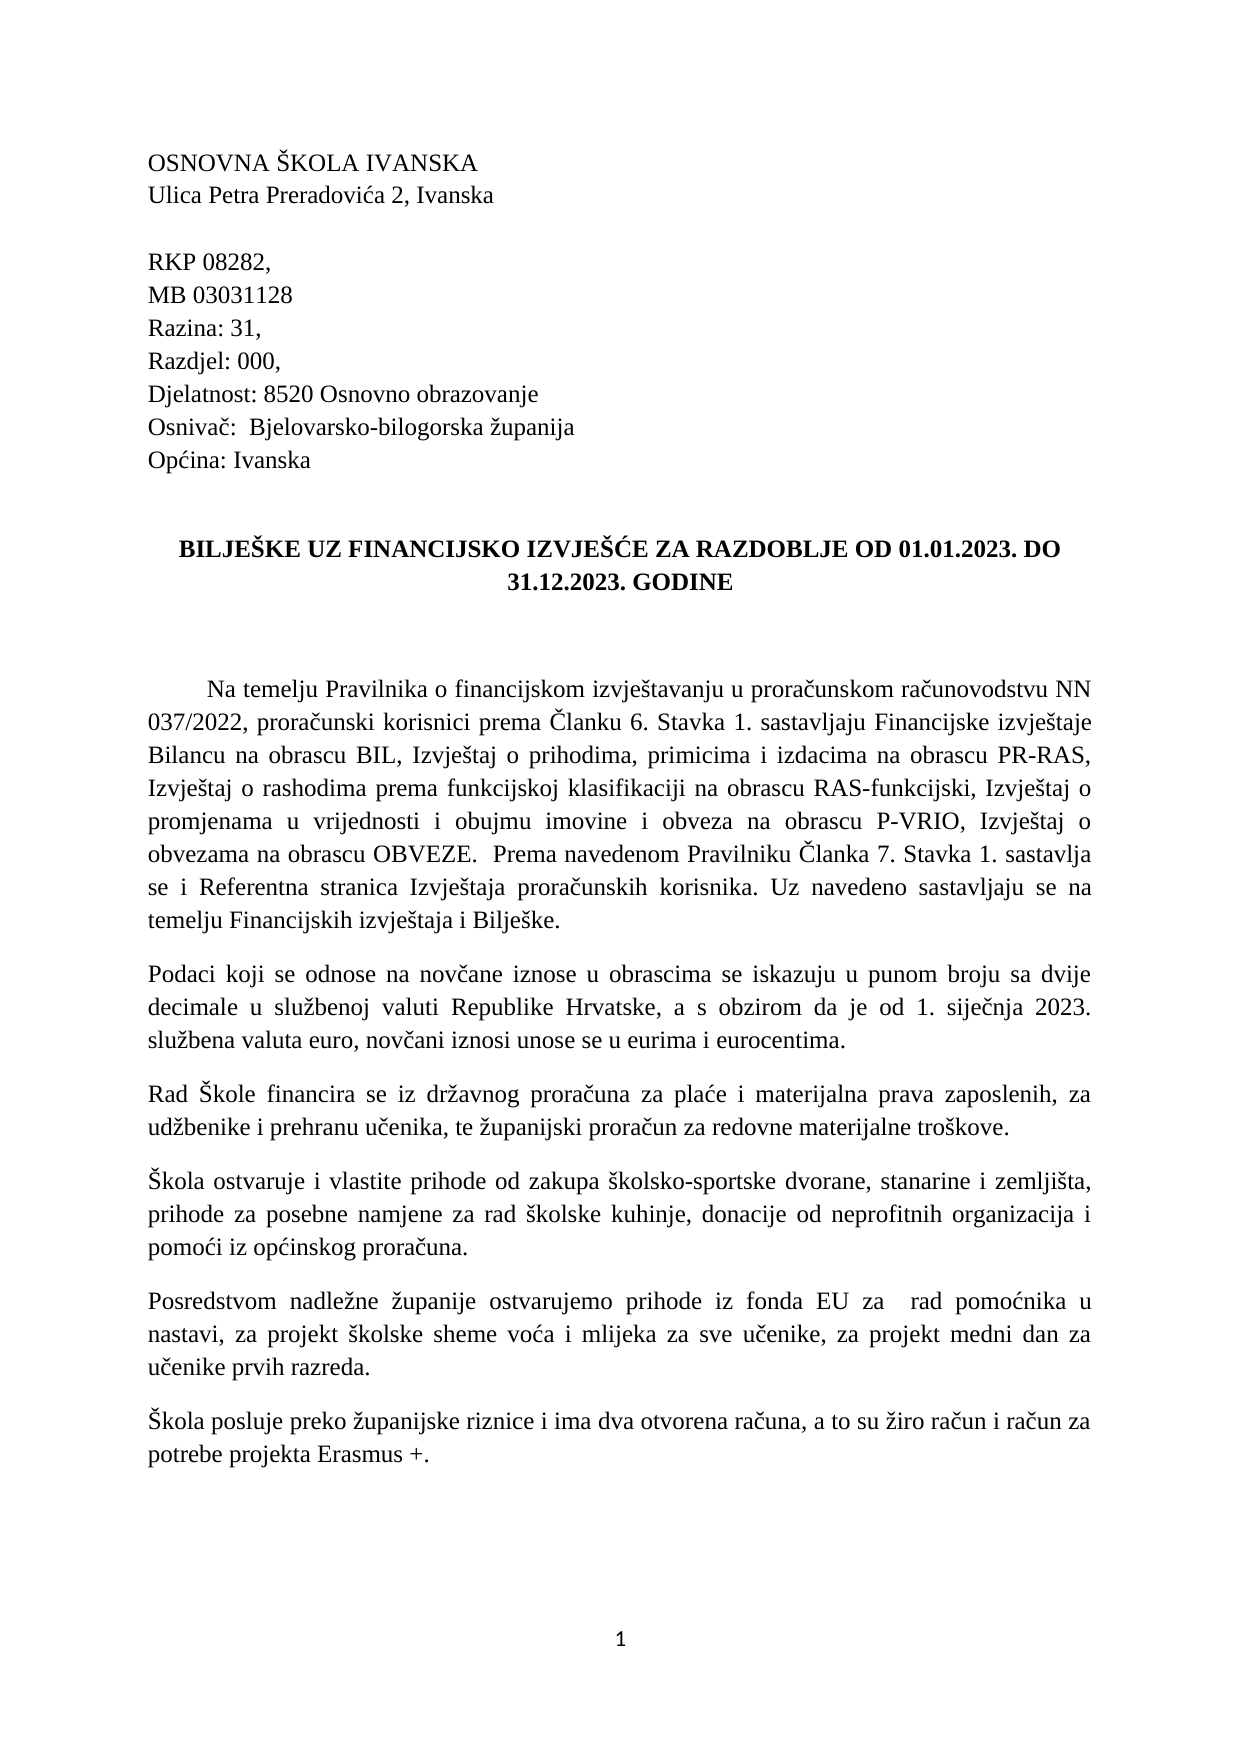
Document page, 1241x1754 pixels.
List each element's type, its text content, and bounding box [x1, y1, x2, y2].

text Razdjel: 000, [148, 346, 1093, 374]
text Posredstvom nadležne županije ostvarujemo prihode iz fonda EU za rad pomoćnika u nastavi, za projekt školske sheme voća i mlijeka za sve učenike, za projekt medni dan za učenike prvih razreda. [148, 1286, 1093, 1381]
text OSNOVNA ŠKOLA IVANSKA [148, 148, 1093, 176]
text Podaci koji se odnose na novčane iznose u obrascima se iskazuju u punom broju sa dvije decimale u službenoj valuti Republike Hrvatske, a s obzirom da je od 1. siječnja 2023. službena valuta euro, novčani iznosi unose se u eurima i eurocentima. [148, 959, 1093, 1054]
text Općina: Ivanska [148, 445, 1093, 473]
text MB 03031128 [148, 280, 1093, 308]
text Razina: 31, [148, 313, 1093, 341]
text Škola ostvaruje i vlastite prihode od zakupa školsko-sportske dvorane, stanarine i zemljišta, prihode za posebne namjene za rad školske kuhinje, donacije od neprofitnih organizacija i pomoći iz općinskog proračuna. [148, 1166, 1093, 1261]
text BILJEŠKE UZ FINANCIJSKO IZVJEŠĆE ZA RAZDOBLJE OD 01.01.2023. DO 31.12.2023. GODINE [148, 534, 1093, 595]
text Ulica Petra Preradovića 2, Ivanska [148, 181, 1093, 209]
text Osnivač: Bjelovarsko-bilogorska županija [148, 412, 1093, 441]
text Škola posluje preko županijske riznice i ima dva otvorena računa, a to su žiro račun i račun za potrebe projekta Erasmus +. [148, 1406, 1093, 1468]
text Na temelju Pravilnika o financijskom izvještavanju u proračunskom računovodstvu NN 037/2022, proračunski korisnici prema Članku 6. Stavka 1. sastavljaju Financijske izvještaje Bilancu na obrascu BIL, Izvještaj o prihodima, primicima i izdacima na obrascu PR-RAS, Izvještaj o rashodima prema funkcijskoj klasifikaciji na obrascu RAS-funkcijski, Izvještaj o promjenama u vrijednosti i obujmu imovine i obveza na obrascu P-VRIO, Izvještaj o obvezama na obrascu OBVEZE. Prema navedenom Pravilniku Članka 7. Stavka 1. sastavlja se i Referentna stranica Izvještaja proračunskih korisnika. Uz navedeno sastavljaju se na temelju Financijskih izvještaja i Bilješke. [148, 674, 1093, 934]
text RKP 08282, [148, 247, 1093, 275]
text Djelatnost: 8520 Osnovno obrazovanje [148, 379, 1093, 407]
text Rad Škole financira se iz državnog proračuna za plaće i materijalna prava zaposlenih, za udžbenike i prehranu učenika, te županijski proračun za redovne materijalne troškove. [148, 1079, 1093, 1141]
